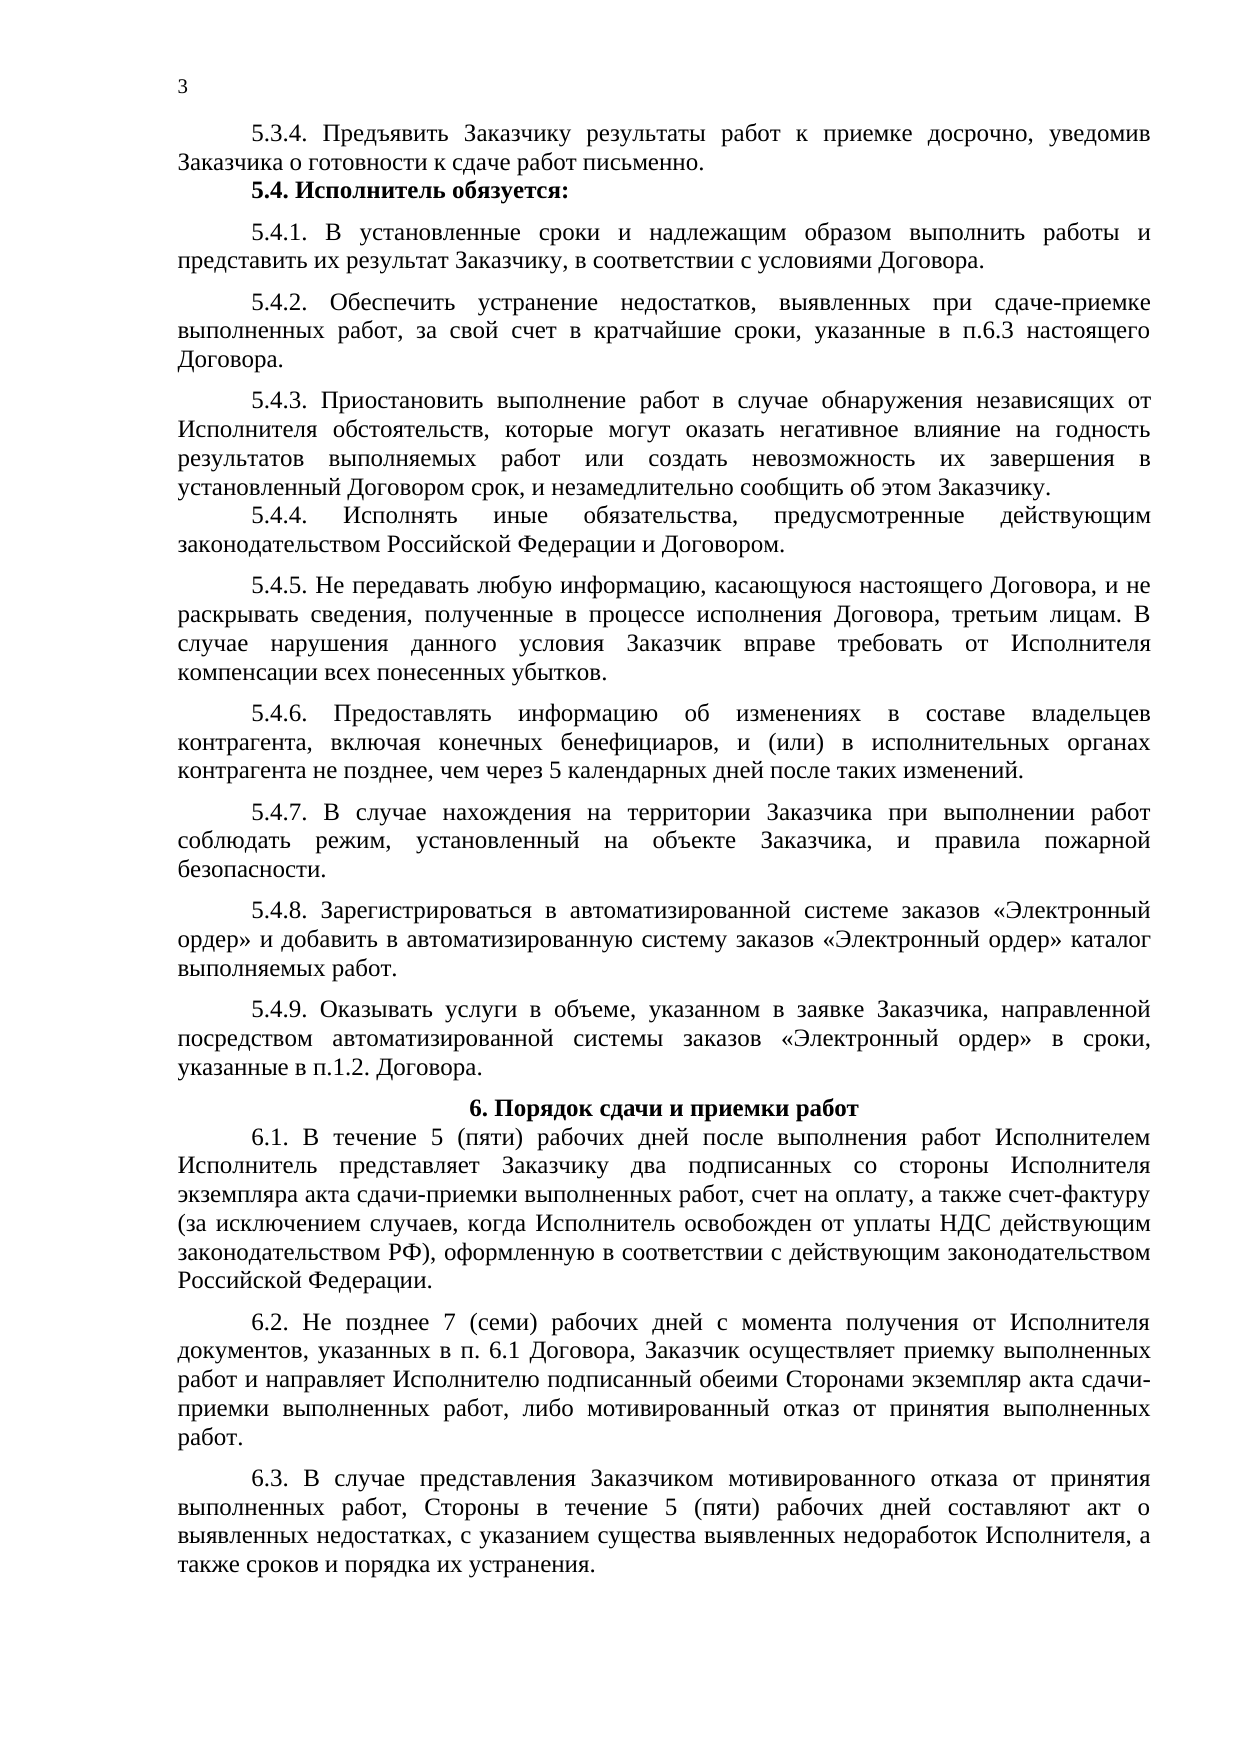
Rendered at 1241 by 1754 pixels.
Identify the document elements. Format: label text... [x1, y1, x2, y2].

text 5.4.1. В установленные сроки и надлежащим образом выполнить работы и представить их результат Заказчику, в соответствии с условиями Договора. [177, 217, 1152, 274]
text 5.3.4. Предъявить Заказчику результаты работ к приемке досрочно, уведомив Заказчика о готовности к сдаче работ письменно. [177, 118, 1152, 176]
text 6.3. В случае представления Заказчиком мотивированного отказа от принятия выполненных работ, Стороны в течение 5 (пяти) рабочих дней составляют акт о выявленных недостатках, с указанием существа выявленных недоработок Исполнителя, а также сроков и порядка их устранения. [177, 1463, 1152, 1578]
text 5.4.6. Предоставлять информацию об изменениях в составе владельцев контрагента, включая конечных бенефициаров, и (или) в исполнительных органах контрагента не позднее, чем через 5 календарных дней после таких изменений. [177, 698, 1152, 784]
text 5.4.3. Приостановить выполнение работ в случае обнаружения независящих от Исполнителя обстоятельств, которые могут оказать негативное влияние на годность результатов выполняемых работ или создать невозможность их завершения в установленный Договором срок, и незамедлительно сообщить об этом Заказчику. [177, 386, 1152, 501]
text 5.4.5. Не передавать любую информацию, касающуюся настоящего Договора, и не раскрывать сведения, полученные в процессе исполнения Договора, третьим лицам. В случае нарушения данного условия Заказчик вправе требовать от Исполнителя компенсации всех понесенных убытков. [177, 571, 1152, 686]
text 5.4.8. Зарегистрироваться в автоматизированной системе заказов «Электронный ордер» и добавить в автоматизированную систему заказов «Электронный ордер» каталог выполняемых работ. [177, 896, 1152, 982]
text 6.2. Не позднее 7 (семи) рабочих дней с момента получения от Исполнителя документов, указанных в п. 6.1 Договора, Заказчик осуществляет приемку выполненных работ и направляет Исполнителю подписанный обеими Сторонами экземпляр акта сдачи-приемки выполненных работ, либо мотивированный отказ от принятия выполненных работ. [177, 1307, 1152, 1451]
text 6.1. В течение 5 (пяти) рабочих дней после выполнения работ Исполнителем Исполнитель представляет Заказчику два подписанных со стороны Исполнителя экземпляра акта сдачи-приемки выполненных работ, счет на оплату, а также счет-фактуру (за исключением случаев, когда Исполнитель освобожден от уплаты НДС действующим законодательством РФ), оформленную в соответствии с действующим законодательством Российской Федерации. [177, 1122, 1152, 1294]
text 5.4.7. В случае нахождения на территории Заказчика при выполнении работ соблюдать режим, установленный на объекте Заказчика, и правила пожарной безопасности. [177, 797, 1152, 883]
text 5.4.4. Исполнять иные обязательства, предусмотренные действующим законодательством Российской Федерации и Договором. [177, 501, 1152, 558]
text 5.4.9. Оказывать услуги в объеме, указанном в заявке Заказчика, направленной посредством автоматизированной системы заказов «Электронный ордер» в сроки, указанные в п.1.2. Договора. [177, 994, 1152, 1081]
text 5.4.2. Обеспечить устранение недостатков, выявленных при сдаче-приемке выполненных работ, за свой счет в кратчайшие сроки, указанные в п.6.3 настоящего Договора. [177, 287, 1152, 373]
text 5.4. Исполнитель обязуется: [177, 176, 1152, 204]
subtitle 6. Порядок сдачи и приемки работ [169, 1093, 1159, 1122]
